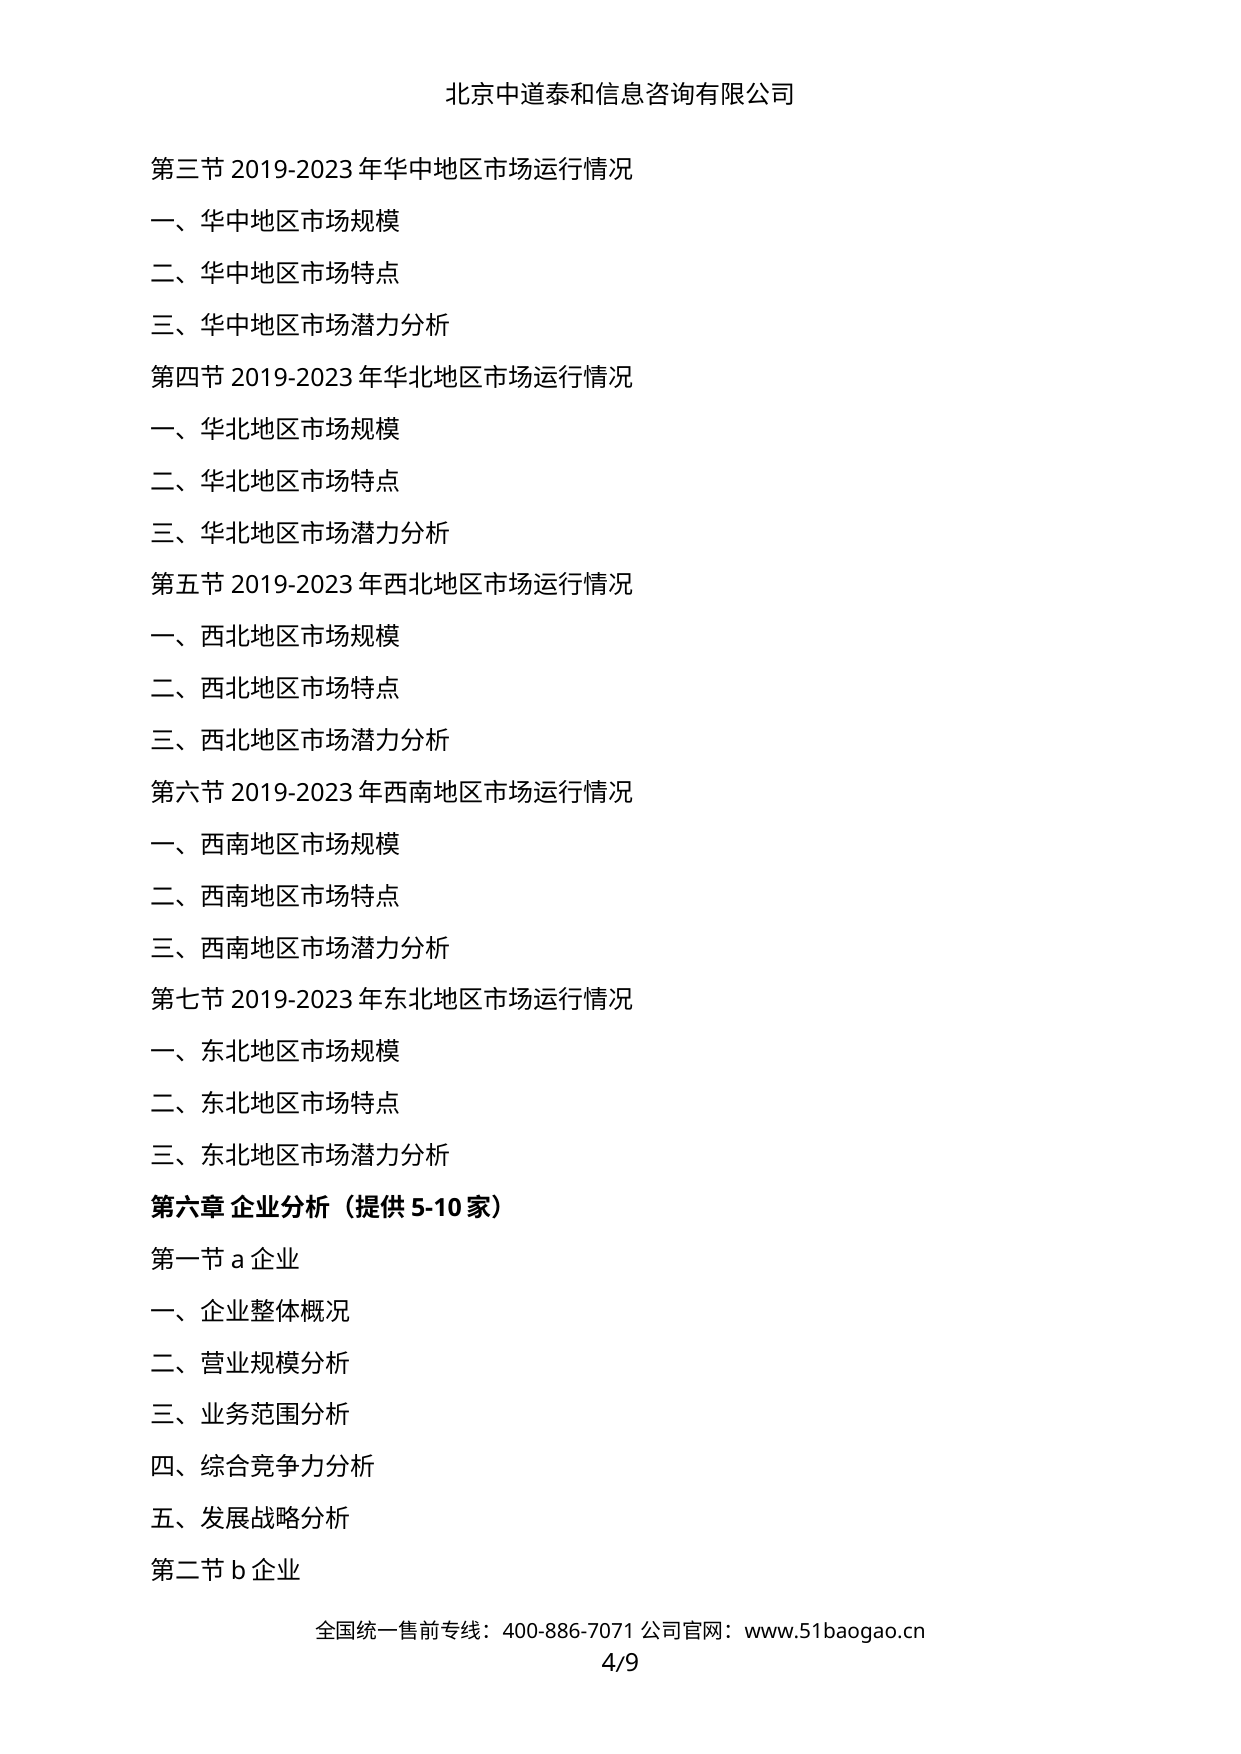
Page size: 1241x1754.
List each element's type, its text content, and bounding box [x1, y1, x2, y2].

text 第六节 2019-2023年西南地区市场运行情况 [150, 772, 1090, 809]
text 二、华中地区市场特点 [150, 254, 1090, 290]
text 一、西北地区市场规模 [150, 617, 1090, 653]
text 四、综合竞争力分析 [150, 1447, 1090, 1483]
text 一、华北地区市场规模 [150, 409, 1090, 446]
text 第五节 2019-2023年西北地区市场运行情况 [150, 565, 1090, 601]
text 二、东北地区市场特点 [150, 1084, 1090, 1120]
text 二、华北地区市场特点 [150, 461, 1090, 497]
text 二、西南地区市场特点 [150, 876, 1090, 912]
text 五、发展战略分析 [150, 1499, 1090, 1535]
text 三、西北地区市场潜力分析 [150, 721, 1090, 757]
text 第二节 b企业 [150, 1551, 1090, 1587]
text 第三节 2019-2023年华中地区市场运行情况 [150, 150, 1090, 186]
text 三、东北地区市场潜力分析 [150, 1136, 1090, 1172]
text 第四节 2019-2023年华北地区市场运行情况 [150, 357, 1090, 394]
text 三、业务范围分析 [150, 1395, 1090, 1431]
text 第七节 2019-2023年东北地区市场运行情况 [150, 980, 1090, 1016]
text 三、华中地区市场潜力分析 [150, 306, 1090, 342]
text 二、西北地区市场特点 [150, 669, 1090, 705]
text 一、华中地区市场规模 [150, 202, 1090, 238]
text 三、西南地区市场潜力分析 [150, 928, 1090, 964]
text 三、华北地区市场潜力分析 [150, 513, 1090, 549]
text 一、西南地区市场规模 [150, 824, 1090, 861]
text 二、营业规模分析 [150, 1343, 1090, 1379]
text 一、东北地区市场规模 [150, 1032, 1090, 1068]
text 第六章 企业分析（提供5-10家） [150, 1187, 1090, 1224]
text 一、企业整体概况 [150, 1291, 1090, 1327]
text 第一节 a企业 [150, 1239, 1090, 1276]
